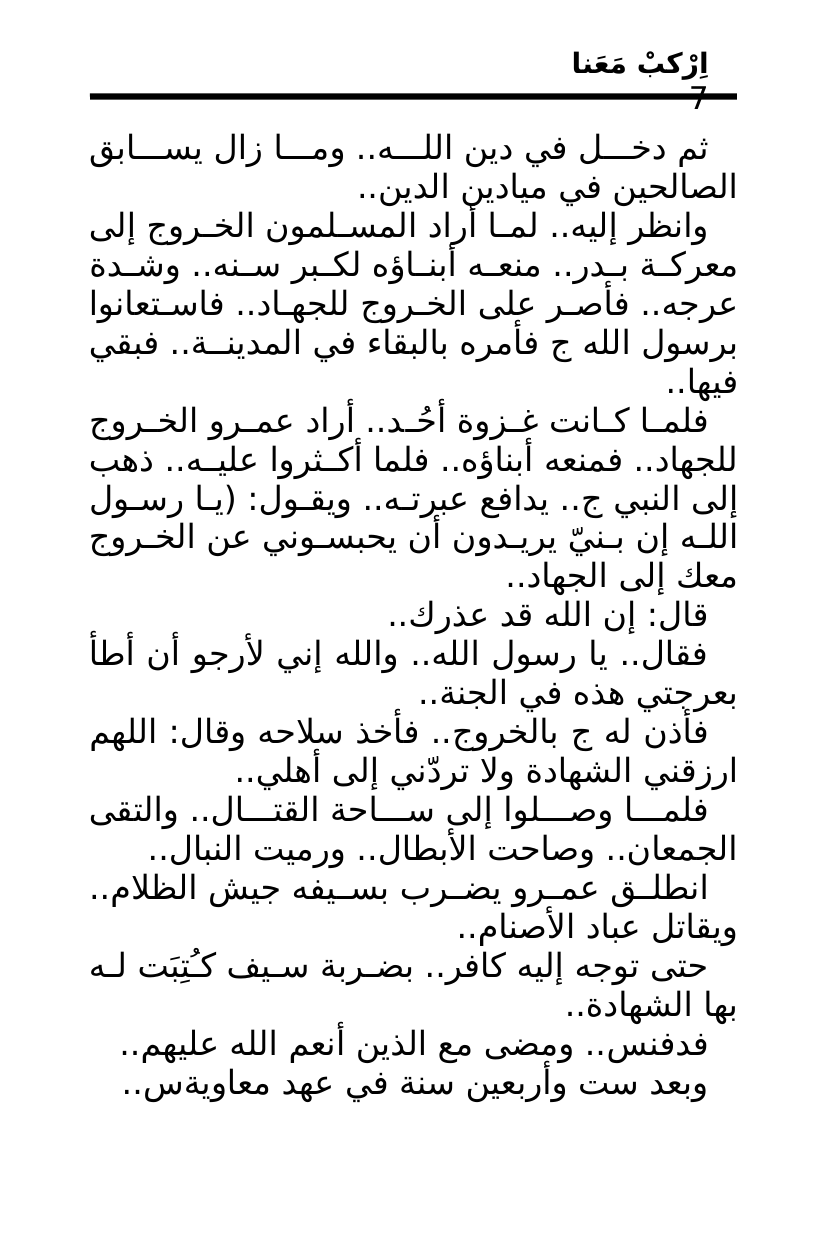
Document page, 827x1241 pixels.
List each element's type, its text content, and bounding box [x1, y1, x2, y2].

text فقال.. يا رسول الله.. والله إني لأرجو أن أطأ بعرجتي هذه في الجنة.. [89, 635, 738, 712]
text وانظر إليه.. لما أراد المسلمون الخروج إلى معركة بدر.. منعه أبناؤه لكبر سنه.. وشدة عرجه.. فأصر على الخروج للجهاد.. فاستعانوا برسول الله ج فأمره بالبقاء في المدينة.. فبقي فيها.. [89, 207, 738, 401]
text فلما كانت غزوة أحُد.. أراد عمرو الخروج للجهاد.. فمنعه أبناؤه.. فلما أكثروا عليه.. ذهب إلى النبي ج.. يدافع عبرته.. ويقول: (يا رسول الله إن بنيّ يريدون أن يحبسوني عن الخروج معك إلى الجهاد.. [89, 401, 738, 596]
text انطلق عمرو يضرب بسيفه جيش الظلام.. ويقاتل عباد الأصنام.. [89, 868, 738, 946]
text ثم دخل في دين الله.. وما زال يسابق الصالحين في ميادين الدين.. [89, 129, 738, 207]
text فدفنس.. ومضى مع الذين أنعم الله عليهم.. [89, 1024, 738, 1063]
text حتى توجه إليه كافر.. بضربة سيف كـُتِبَت له بها الشهادة.. [89, 946, 738, 1024]
text قال: إن الله قد عذرك.. [89, 596, 738, 634]
text فلما وصلوا إلى ساحة القتال.. والتقى الجمعان.. وصاحت الأبطال.. ورميت النبال.. [89, 791, 738, 868]
text وبعد ست وأربعين سنة في عهد معاويةس.. [89, 1063, 738, 1102]
text فأذن له ج بالخروج.. فأخذ سلاحه وقال: اللهم ارزقني الشهادة ولا تردّني إلى أهلي.. [89, 713, 738, 790]
